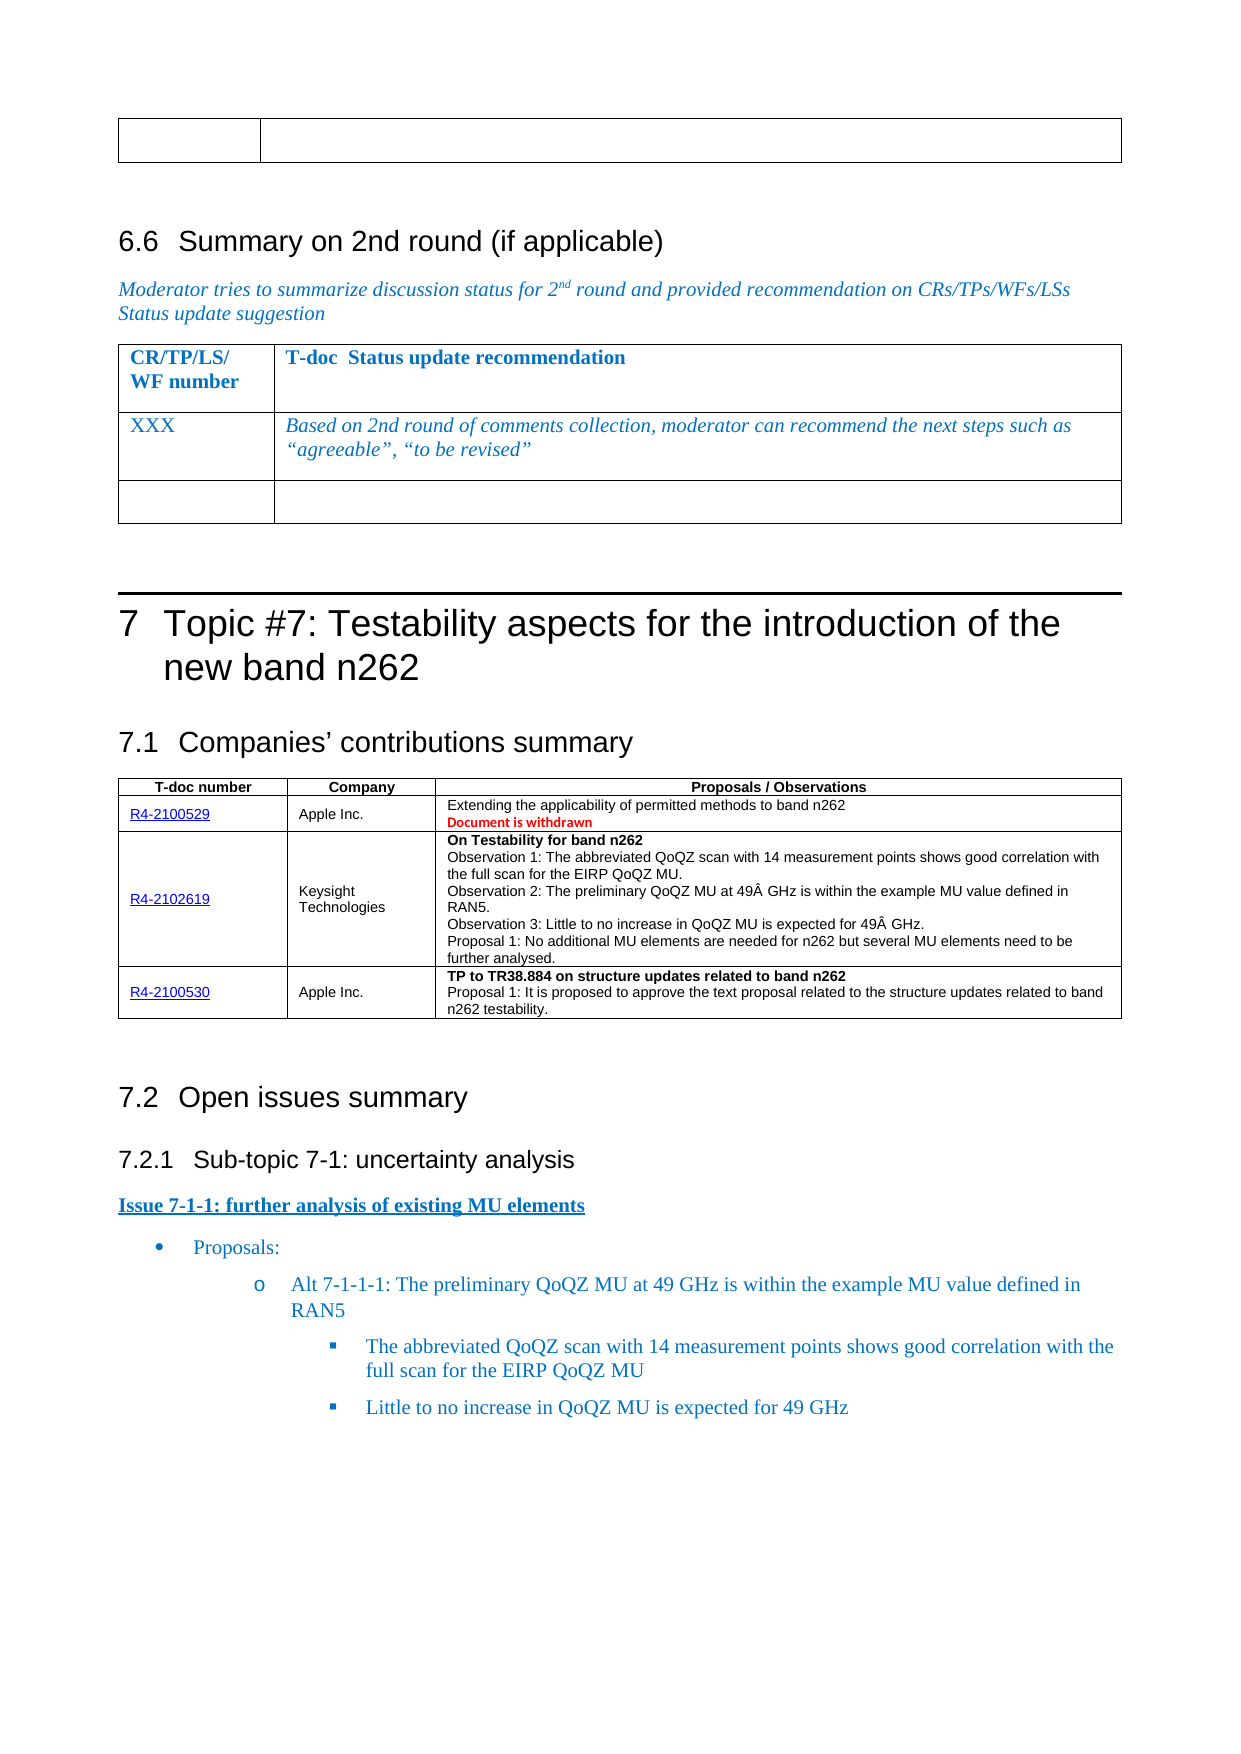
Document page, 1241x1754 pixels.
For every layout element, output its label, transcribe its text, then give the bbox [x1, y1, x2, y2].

list Proposals: [156, 1235, 1122, 1259]
text Issue 7-1-1: further analysis of existing MU elements [118, 1192, 1122, 1217]
table_cell [275, 481, 1121, 523]
subtitle Summary on 2nd round (if applicable) [118, 224, 1122, 258]
table_header CR/TP/LS/WF number [119, 345, 274, 412]
table_cell Keysight Technologies [288, 832, 435, 966]
table_cell Apple Inc. [288, 967, 435, 1018]
table_cell R4-2100530 [119, 967, 287, 1018]
table_cell [119, 119, 260, 162]
table_cell Based on 2nd round of comments collection, moderator can recommend the next steps such as “agreeable”, “to be revised” [275, 413, 1121, 479]
list Little to no increase in QoQZ MU is expected for 49 GHz [328, 1395, 1122, 1419]
table_header T-doc number [119, 779, 287, 795]
table_cell TP to TR38.884 on structure updates related to band n262 Proposal 1: It is proposed to approve the text proposal related to the structure updates related to band n262 testability. [436, 967, 1121, 1018]
text Moderator tries to summarize discussion status for 2nd round and provided recommendation on CRs/TPs/WFs/LSs Status update suggestion [118, 277, 1122, 325]
table_cell Extending the applicability of permitted methods to band n262 Document is withdrawn [436, 796, 1121, 831]
subtitle Open issues summary [118, 1080, 1122, 1114]
table_cell [119, 481, 274, 523]
table_header Company [288, 779, 435, 795]
table_cell R4-2102619 [119, 832, 287, 966]
table_cell On Testability for band n262 Observation 1: The abbreviated QoQZ scan with 14 measurement points shows good correlation with the full scan for the EIRP QoQZ MU. Observation 2: The preliminary QoQZ MU at 49Â GHz is within the example MU value defined in RAN5. Observation 3: Little to no increase in QoQZ MU is expected for 49Â GHz. Proposal 1: No additional MU elements are needed for n262 but several MU elements need to be further analysed. [436, 832, 1121, 966]
table_cell [261, 119, 1121, 162]
table_header Proposals / Observations [436, 779, 1121, 795]
table_header T-doc Status update recommendation [275, 345, 1121, 412]
list Alt 7-1-1-1: The preliminary QoQZ MU at 49 GHz is within the example MU value defined in RAN5 [253, 1272, 1122, 1322]
table_cell R4-2100529 [119, 796, 287, 831]
table_cell Apple Inc. [288, 796, 435, 831]
subtitle Companies’ contributions summary [118, 725, 1122, 759]
list The abbreviated QoQZ scan with 14 measurement points shows good correlation with the full scan for the EIRP QoQZ MU [328, 1334, 1122, 1382]
subtitle Sub-topic 7-1: uncertainty analysis [118, 1145, 1122, 1174]
table_cell XXX [119, 413, 274, 479]
subtitle Topic #7: Testability aspects for the introduction of the new band n262 [118, 595, 1122, 688]
